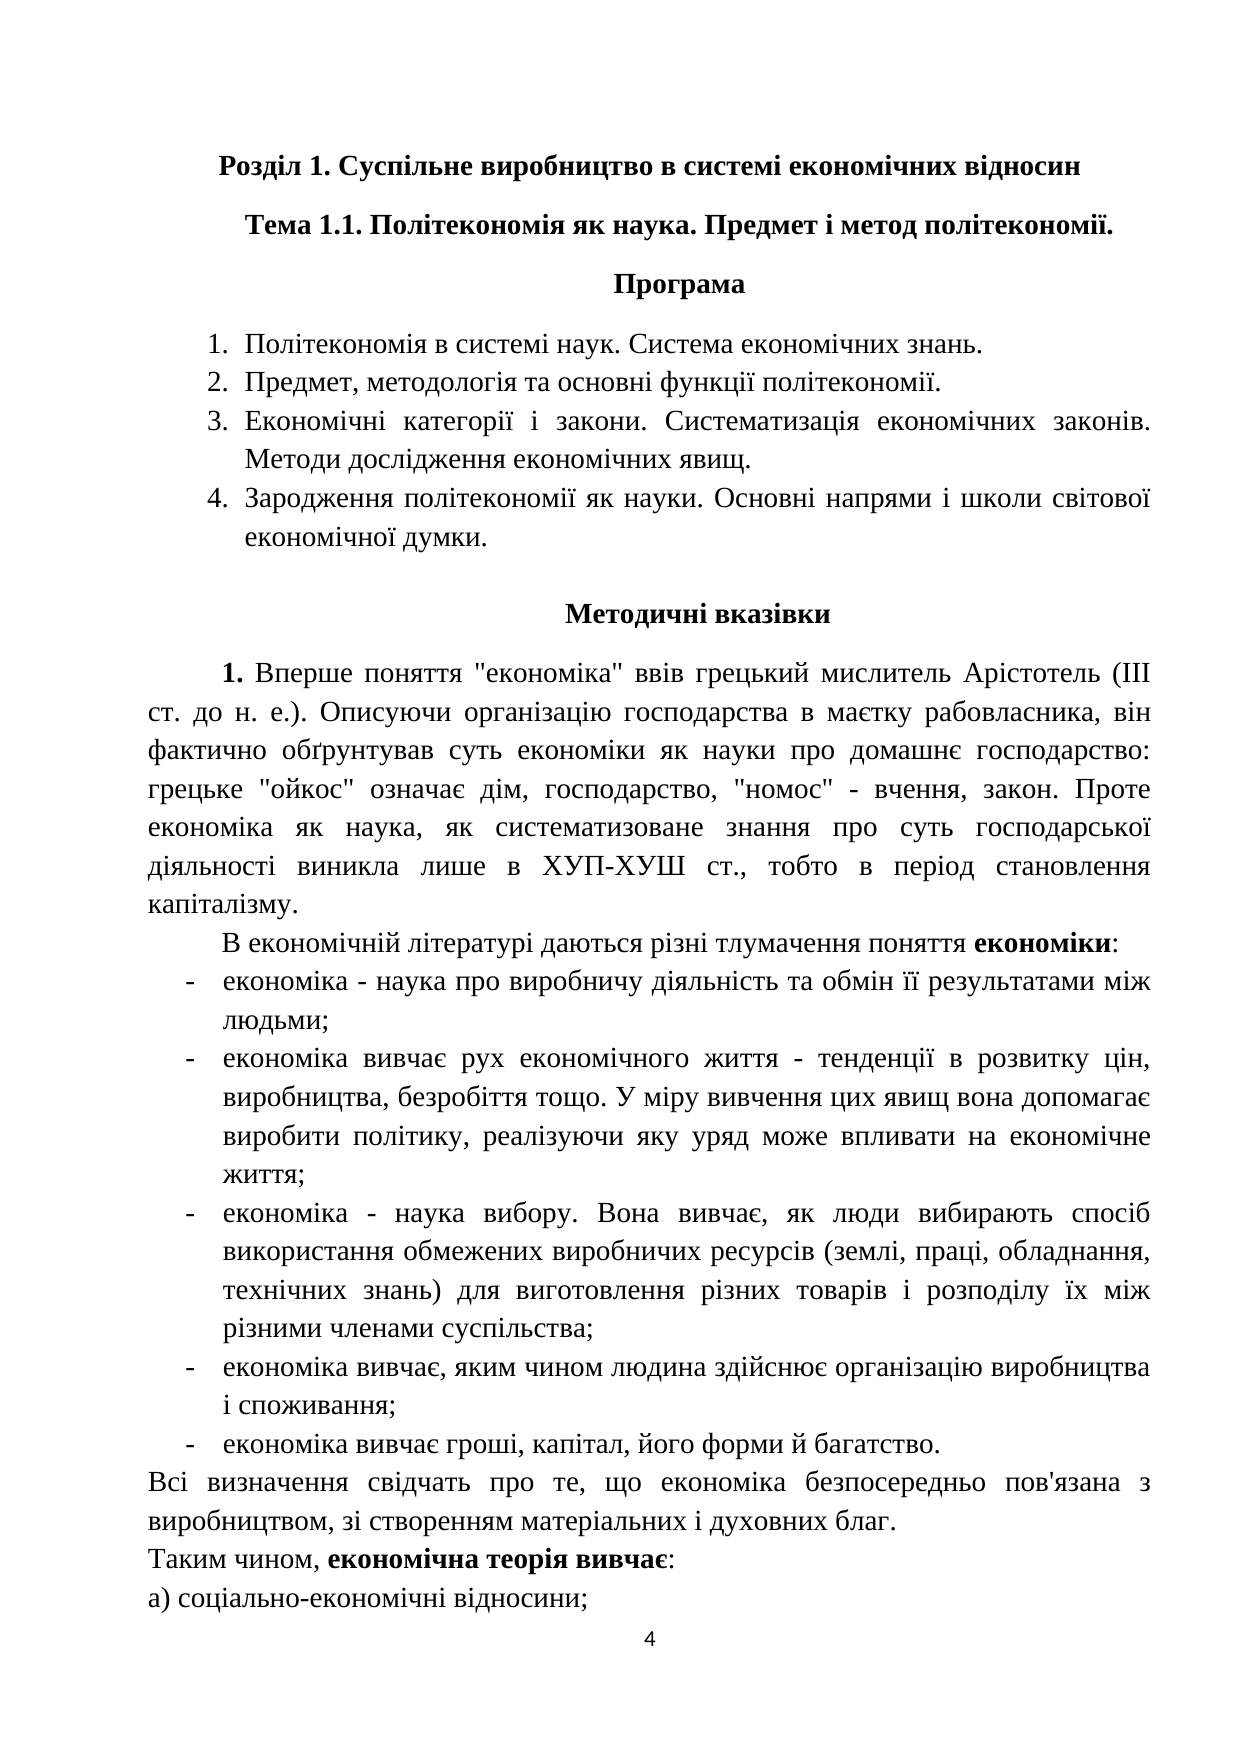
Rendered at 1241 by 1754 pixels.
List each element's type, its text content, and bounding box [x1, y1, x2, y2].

text Програма [148, 267, 1152, 300]
list економіка вивчає, яким чином людина здійснює організацію виробництва і споживання; [185, 1349, 1152, 1421]
list економіка вивчає рух економічного життя - тенденції в розвитку цін, виробництва, безробіття тощо. У міру вивчення цих явищ вона допомагає виробити політику, реалізуючи яку уряд може впливати на економічне життя; [185, 1041, 1152, 1190]
list Зародження політекономії як науки. Основні напрями і школи світової економічної думки. [207, 480, 1152, 552]
list економіка вивчає гроші, капітал, його форми й багатство. [185, 1426, 1152, 1459]
list Економічні категорії і закони. Систематизація економічних законів. Методи дослідження економічних явищ. [207, 403, 1152, 475]
text В економічній літературі даються різні тлумачення поняття економіки: [148, 925, 1152, 958]
text Тема 1.1. Політекономія як наука. Предмет і метод політекономії. [148, 207, 1152, 241]
list економіка - наука про виробничу діяльність та обмін її результатами між людьми; [185, 963, 1152, 1036]
text Всі визначення свідчать про те, що економіка безпосередньо пов'язана з виробництвом, зі створенням матеріальних і духовних благ. [148, 1464, 1152, 1537]
text Розділ 1. Суспільне виробництво в системі економічних відносин [148, 148, 1152, 181]
list Політекономія в системі наук. Система економічних знань. [207, 326, 1152, 359]
list економіка - наука вибору. Вона вивчає, як люди вибирають спосіб використання обмежених виробничих ресурсів (землі, праці, обладнання, технічних знань) для виготовлення різних товарів і розподілу їх між різними членами суспільства; [185, 1195, 1152, 1344]
list Предмет, методологія та основні функції політекономії. [207, 364, 1152, 398]
text Таким чином, економічна теорія вивчає: [148, 1542, 1152, 1575]
text 1. Вперше поняття "економіка" ввів грецький мислитель Арістотель (III ст. до н. е.). Описуючи організацію господарства в маєтку рабовласника, він фактично обґрунтував суть економіки як науки про домашнє господарство: грецьке "ойкос" означає дім, господарство, "номос" - вчення, закон. Проте економіка як наука, як систематизоване знання про суть господарської діяльності виникла лише в ХУП-ХУШ ст., тобто в період становлення капіталізму. [148, 655, 1152, 920]
text а) соціально-економічні відносини; [148, 1580, 1152, 1614]
list Методичні вказівки [244, 596, 1152, 629]
